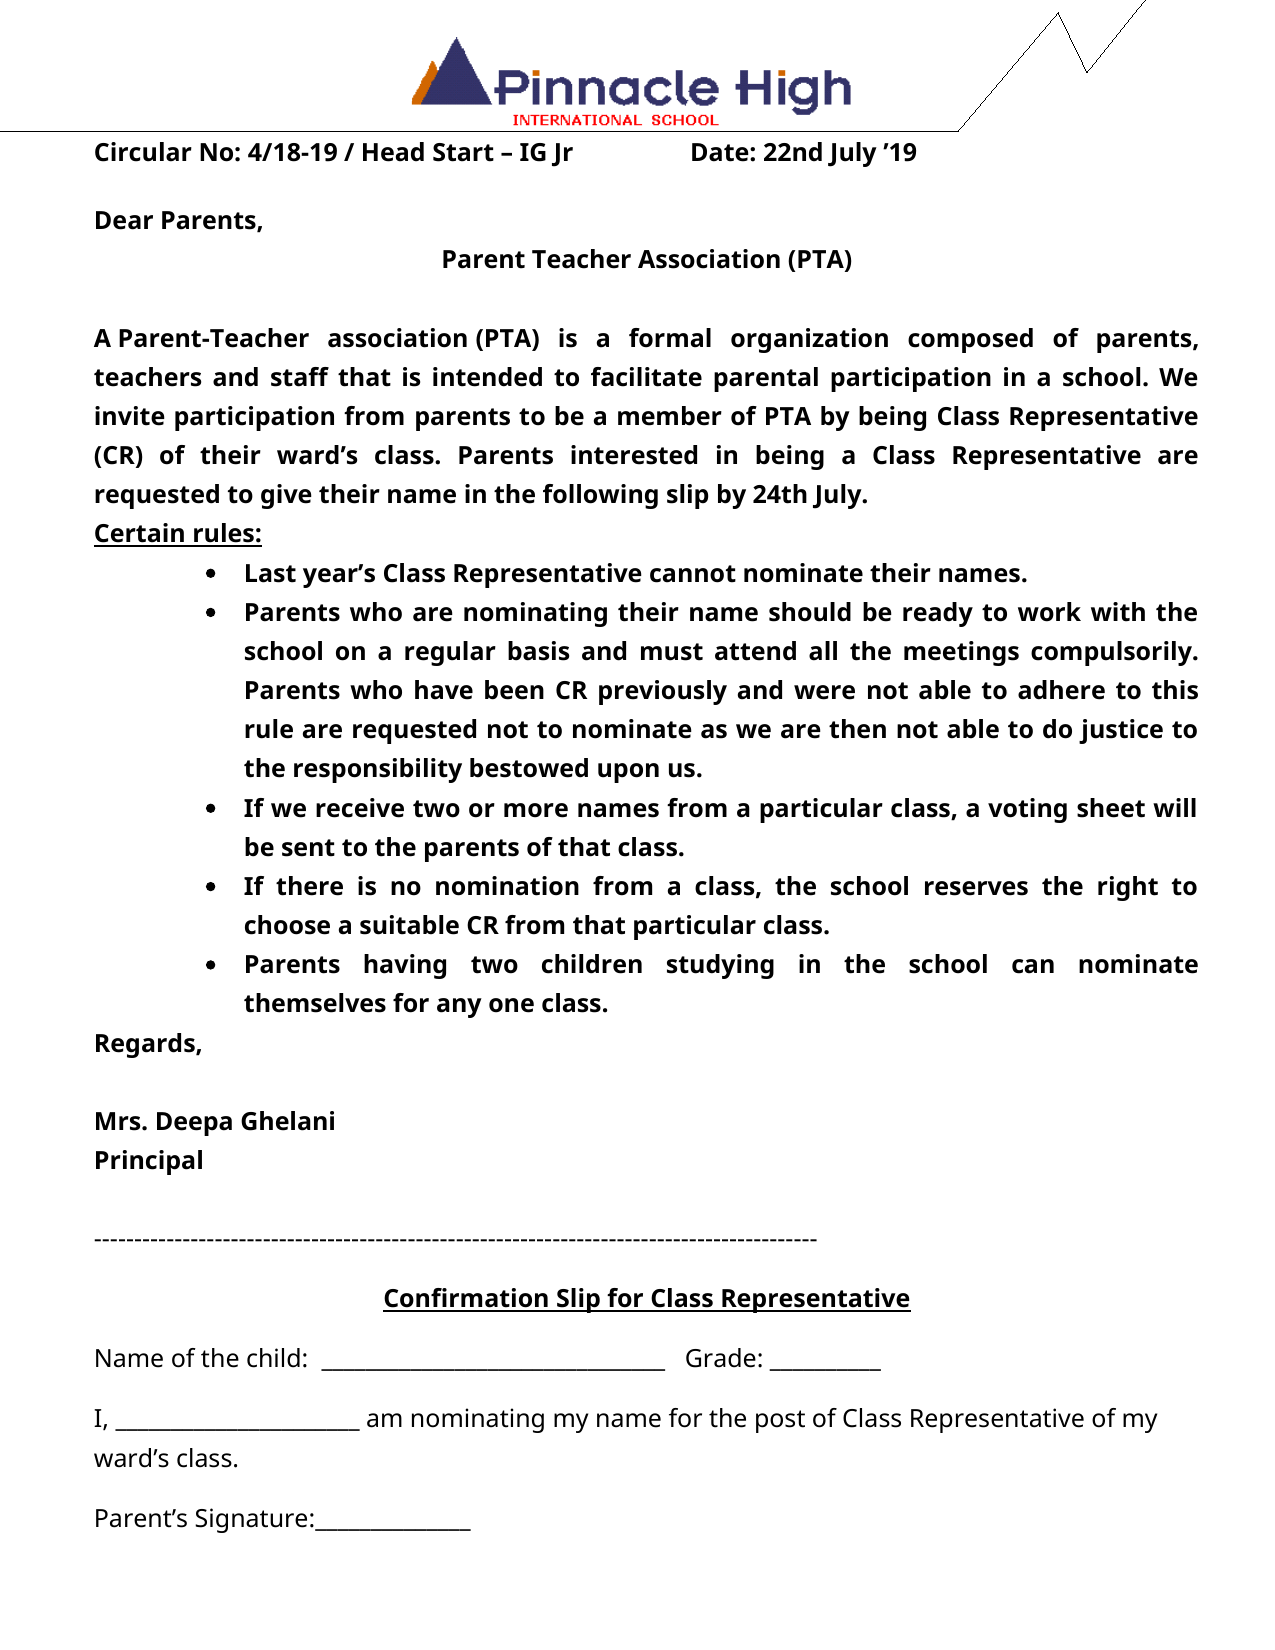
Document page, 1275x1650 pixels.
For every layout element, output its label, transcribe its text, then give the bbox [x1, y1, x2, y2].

text A Parent-Teacher association (PTA) is a formal organization composed of parents, teachers and staff that is intended to facilitate parental participation in a school. We invite participation from parents to be a member of PTA by being Class Representative (CR) of their ward’s class. Parents interested in being a Class Representative are requested to give their name in the following slip by 24th July. [94, 393, 1200, 511]
list If there is no nomination from a class, the school reserves the right to choose a suitable CR from that particular class. [206, 869, 1200, 942]
text Dear Parents, [94, 203, 1200, 237]
text Parent’s Signature:______________ [94, 1500, 1200, 1534]
text Certain rules: [94, 516, 1200, 550]
text Confirmation Slip for Class Representative [94, 1281, 1200, 1315]
text I, ______________________ am nominating my name for the post of Class Representative of my ward’s class. [94, 1401, 1200, 1474]
text Mrs. Deepa Ghelani [94, 1104, 1200, 1138]
list Parents having two children studying in the school can nominate themselves for any one class. [206, 947, 1200, 1020]
picture [411, 37, 854, 131]
list Last year’s Class Representative cannot nominate their names. [206, 555, 1200, 589]
text A Parent-Teacher association (PTA) is a formal organization composed of parents, teachers and staff that is intended to facilitate parental participation in a school. We invite participation from parents to be a member of PTA by being Class Representative (CR) of their ward’s class. Parents interested in being a Class Representative are requested to give their name in the following slip by 24th July. [94, 320, 1200, 360]
text Regards, [94, 1025, 1200, 1059]
text ------------------------------------------------------------------------------------------ [94, 1221, 1200, 1255]
text Circular No: 4/18-19 / Head Start – IG Jr Date: 22nd July ’19 [94, 135, 1200, 169]
list Parents who are nominating their name should be ready to work with the school on a regular basis and must attend all the meetings compulsorily. Parents who have been CR previously and were not able to adhere to this rule are requested not to nominate as we are then not able to do justice to the responsibility bestowed upon us. [206, 594, 1200, 785]
list If we receive two or more names from a particular class, a voting sheet will be sent to the parents of that class. [206, 790, 1200, 863]
text Parent Teacher Association (PTA) [94, 242, 1200, 276]
text Principal [94, 1143, 1200, 1177]
text Name of the child: _______________________________ Grade: __________ [94, 1341, 1200, 1375]
